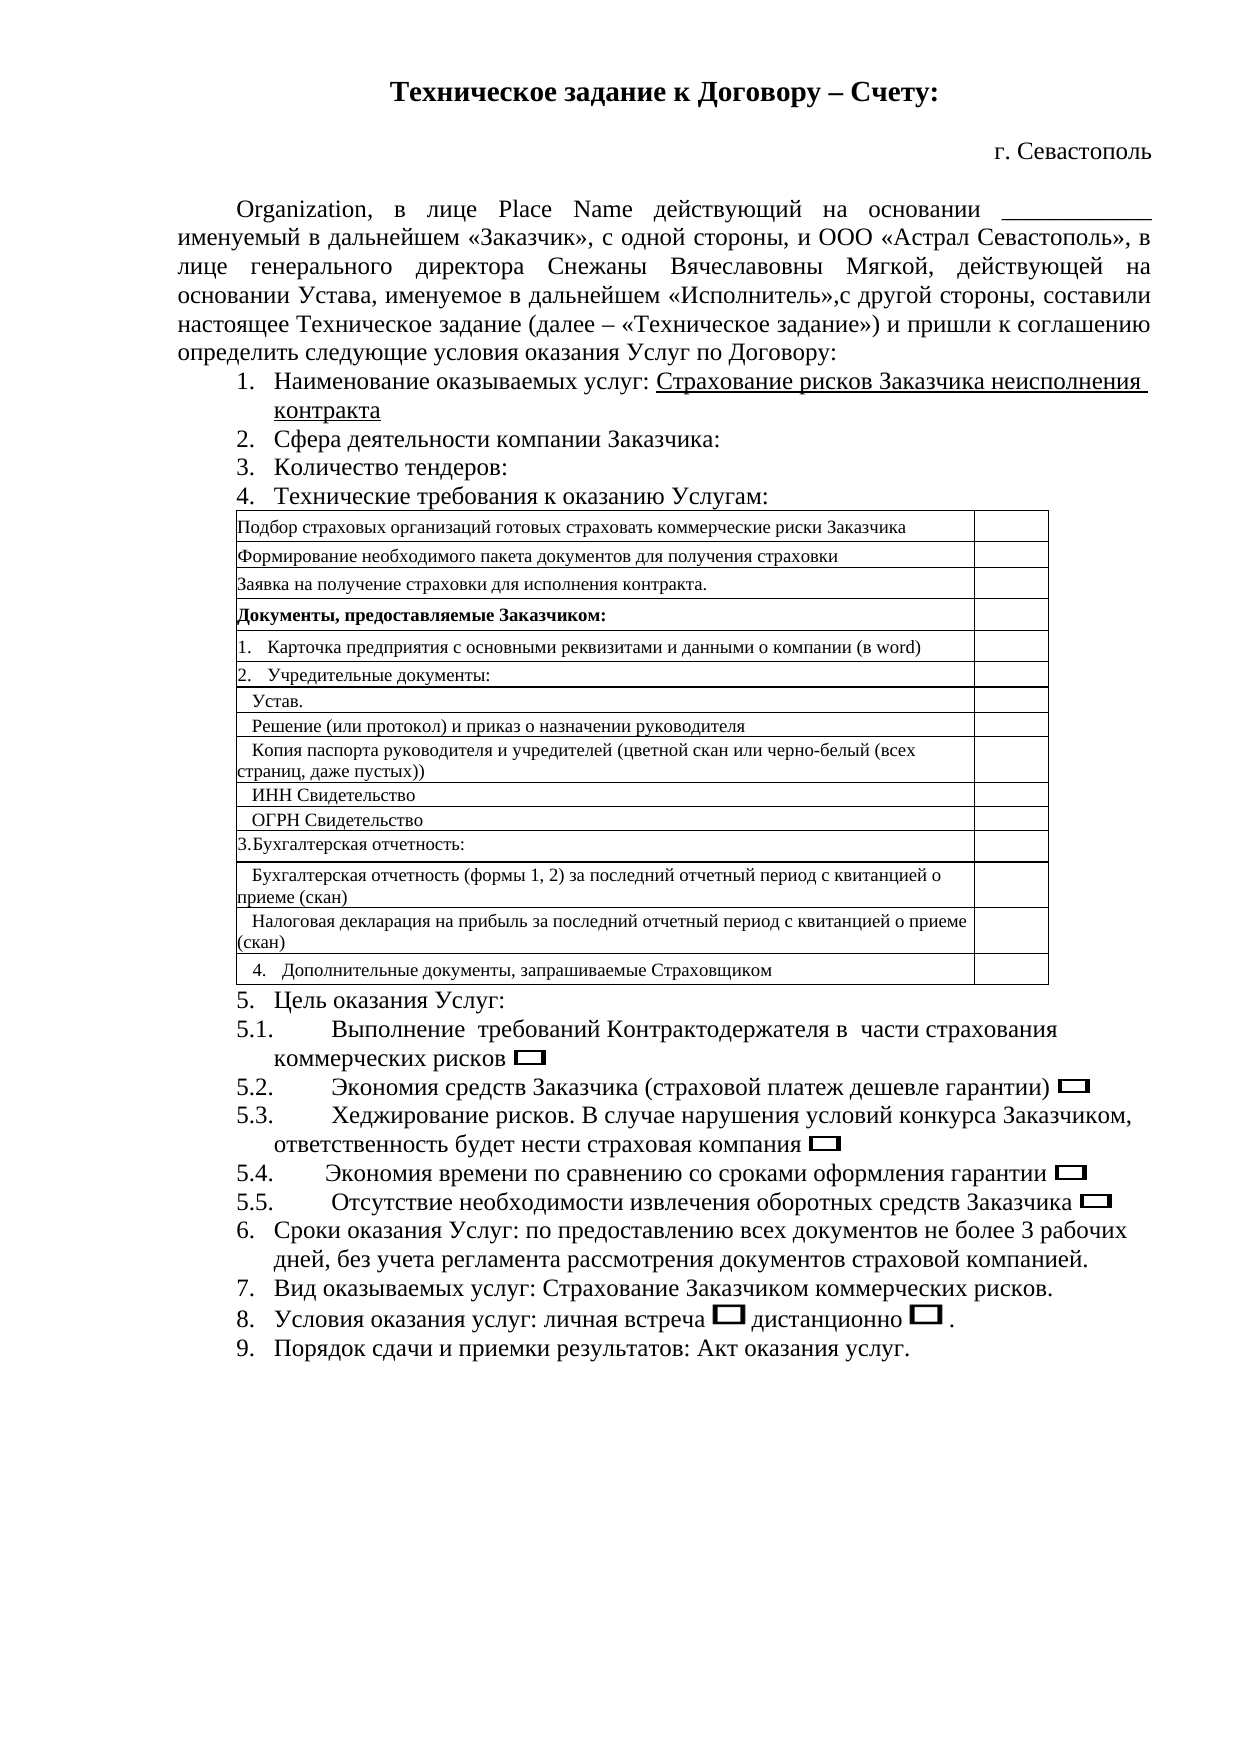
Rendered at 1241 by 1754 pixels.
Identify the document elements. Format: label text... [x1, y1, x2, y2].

table_cell Налоговая декларация на прибыль за последний отчетный период с квитанцией о приеме (скан) [237, 908, 974, 953]
picture [801, 1133, 848, 1153]
list Порядок сдачи и приемки результатов: Акт оказания услуг. [236, 1333, 1152, 1362]
list Технические требования к оказанию Услугам: [236, 481, 1152, 510]
table_cell [975, 631, 1048, 661]
table_cell [975, 954, 1048, 984]
list Условия оказания услуг: личная встречадистанционно. [236, 1302, 1152, 1333]
list Экономия времени по сравнению со сроками оформления гарантии [236, 1158, 1152, 1187]
list Сроки оказания Услуг: по предоставлению всех документов не более 3 рабочих дней, без учета регламента рассмотрения документов страховой компанией. [236, 1215, 1152, 1273]
picture [902, 1301, 949, 1328]
list Цель оказания Услуг: [236, 985, 1152, 1014]
table_cell Бухгалтерская отчетность (формы 1, 2) за последний отчетный период с квитанцией о приеме (скан) [237, 863, 974, 907]
picture [1047, 1162, 1093, 1182]
table_cell [975, 568, 1048, 598]
table_cell [975, 831, 1048, 861]
list Сфера деятельности компании Заказчика: [236, 424, 1152, 452]
table_cell [975, 542, 1048, 567]
table_cell [975, 908, 1048, 953]
table_cell [975, 863, 1048, 907]
table_cell Устав. [237, 688, 974, 712]
picture [506, 1047, 553, 1067]
table_header Подбор страховых организаций готовых страховать коммерческие риски Заказчика [237, 511, 974, 541]
table_header [975, 511, 1048, 541]
table_cell Учредительные документы: [237, 662, 974, 686]
list Экономия средств Заказчика (страховой платеж дешевле гарантии) [236, 1072, 1152, 1100]
list Количество тендеров: [236, 452, 1152, 481]
table_cell Копия паспорта руководителя и учредителей (цветной скан или черно-белый (всех страниц, даже пустых)) [237, 737, 974, 782]
table_cell ИНН Свидетельство [237, 783, 974, 806]
table_cell Бухгалтерская отчетность: [237, 831, 974, 861]
table_cell Карточка предприятия с основными реквизитами и данными о компании (в word) [237, 631, 974, 661]
table_cell [975, 599, 1048, 629]
list Наименование оказываемых услуг: Страхование рисков Заказчика неисполнения контракта [236, 366, 1152, 424]
table_cell [975, 783, 1048, 806]
table_cell ОГРН Свидетельство [237, 807, 974, 830]
text Техническое задание к Договору – Счету: [177, 74, 1152, 107]
table_cell [975, 737, 1048, 782]
picture [1072, 1191, 1119, 1210]
text Organization, в лице Place Name действующий на основании ____________ именуемый в дальнейшем «Заказчик», с одной стороны, и ООО «Астрал Севастополь», в лице генерального директора Снежаны Вячеславовны Мягкой, действующей на основании Устава, именуемое в дальнейшем «Исполнитель»,с другой стороны, составили настоящее Техническое задание (далее – «Техническое задание») и пришли к соглашению определить следующие условия оказания Услуг по Договору: [177, 194, 1152, 366]
picture [705, 1301, 752, 1328]
table_cell Решение (или протокол) и приказ о назначении руководителя [237, 713, 974, 736]
text г. Севастополь [177, 136, 1152, 165]
table_cell [975, 662, 1048, 686]
table_cell [975, 688, 1048, 712]
list Выполнение требований Контрактодержателя в части страхования коммерческих рисков [236, 1014, 1152, 1072]
table_cell [975, 807, 1048, 830]
table_cell Документы, предоставляемые Заказчиком: [237, 599, 974, 629]
picture [1050, 1076, 1097, 1095]
table_cell [975, 713, 1048, 736]
list Вид оказываемых услуг: Страхование Заказчиком коммерческих рисков. [236, 1273, 1152, 1302]
table_cell Заявка на получение страховки для исполнения контракта. [237, 568, 974, 598]
table_cell Формирование необходимого пакета документов для получения страховки [237, 542, 974, 567]
table_cell Дополнительные документы, запрашиваемые Страховщиком [237, 954, 974, 984]
list Отсутствие необходимости извлечения оборотных средств Заказчика [236, 1187, 1152, 1215]
list Хеджирование рисков. В случае нарушения условий конкурса Заказчиком, ответственность будет нести страховая компания [236, 1100, 1152, 1158]
